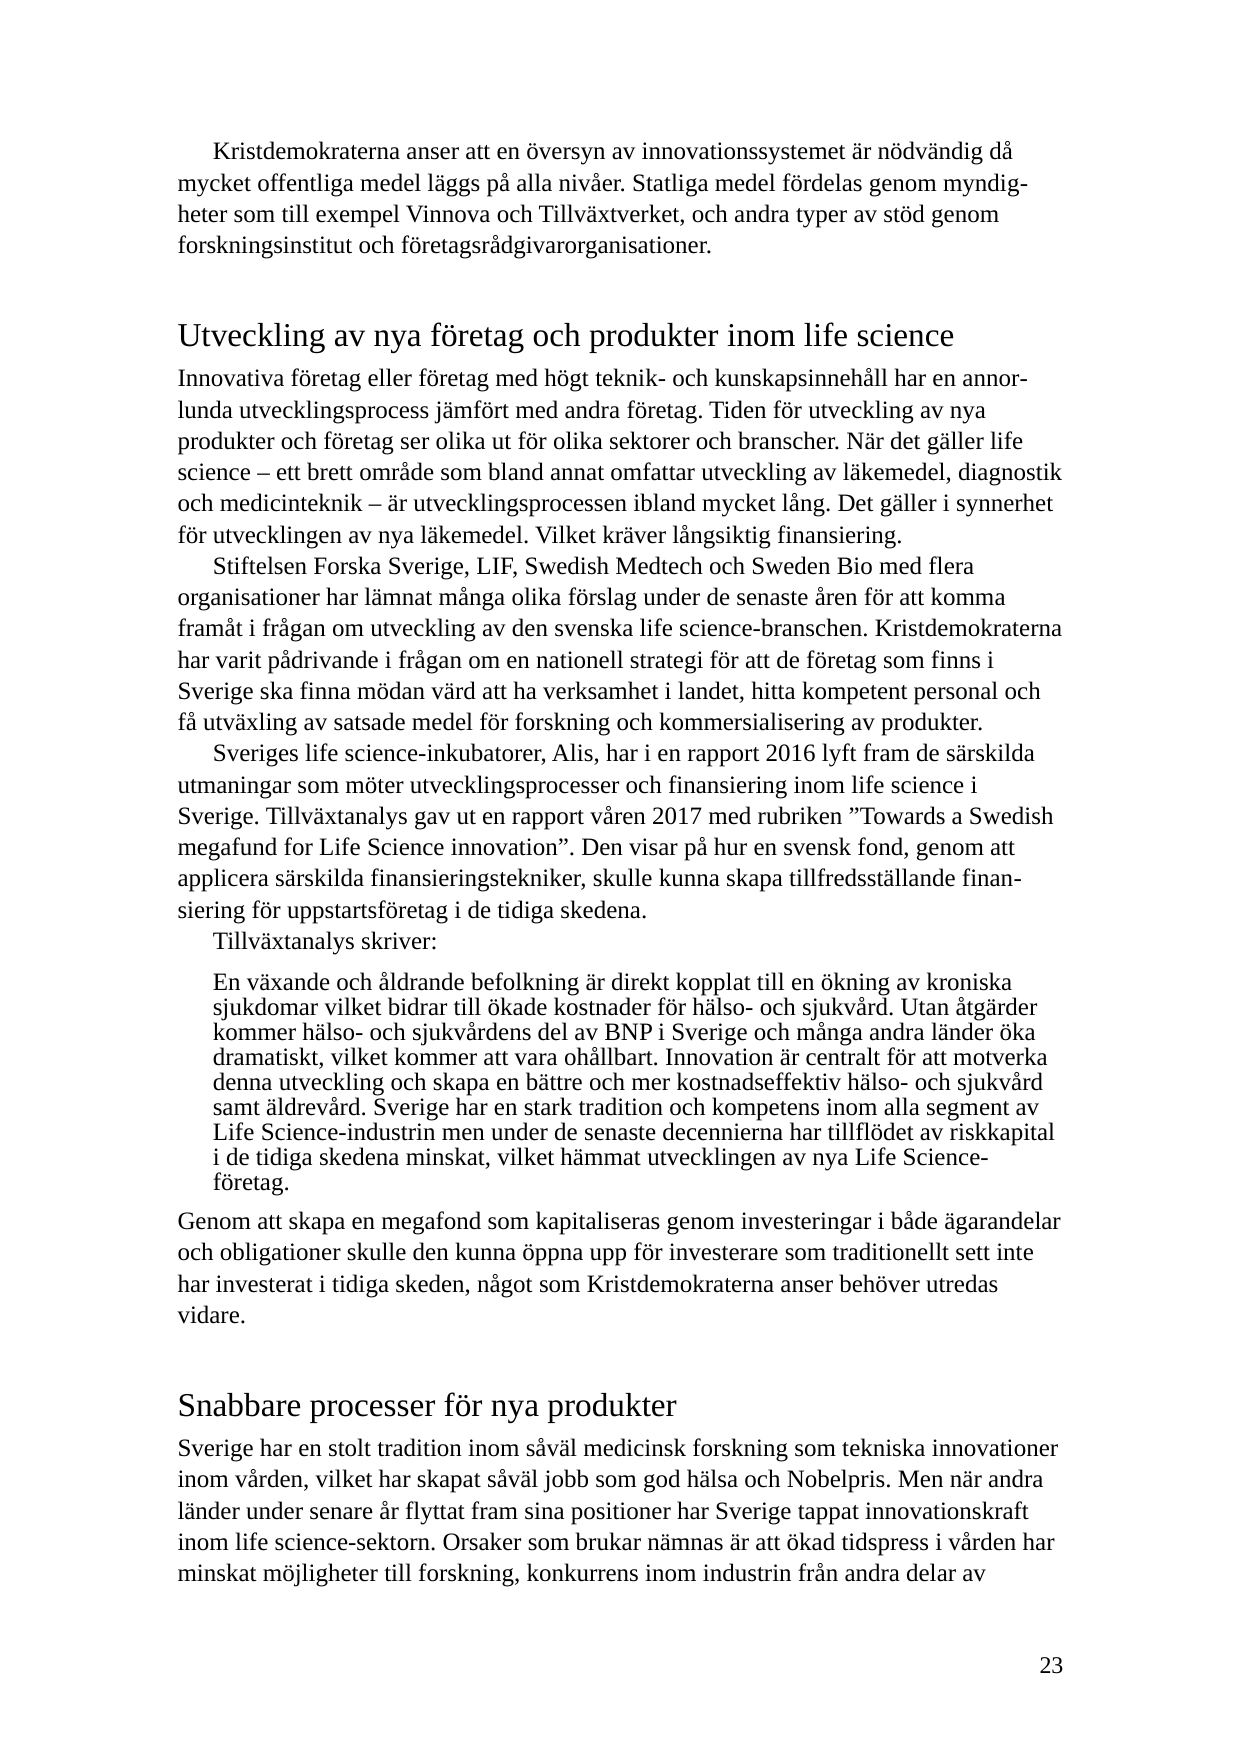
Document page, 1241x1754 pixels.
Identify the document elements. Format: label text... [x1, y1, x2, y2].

text En växande och åldrande befolkning är direkt kopplat till en ökning av kroniska sjukdomar vilket bidrar till ökade kostnader för hälso- och sjukvård. Utan åtgärder kommer hälso- och sjukvårdens del av BNP i Sverige och många andra länder öka dramatiskt, vilket kommer att vara ohållbart. Innovation är centralt för att motverka denna utveckling och skapa en bättre och mer kostnadseffektiv hälso- och sjukvård samt äldrevård. Sverige har en stark tradition och kompetens inom alla segment av Life Science-industrin men under de senaste decennierna har tillflödet av riskkapital i de tidiga skedena minskat, vilket hämmat utvecklingen av nya Life Science-företag. [213, 970, 1063, 1195]
text Kristdemokraterna anser att en översyn av innovationssystemet är nödvändig då mycket offentliga medel läggs på alla nivåer. Statliga medel fördelas genom myndigheter som till exempel Vinnova och Tillväxtverket, och andra typer av stöd genom forskningsinstitut och företagsrådgivarorganisationer. [177, 134, 1063, 259]
text Tillväxtanalys skriver: [177, 923, 1063, 955]
text Sveriges life science-inkubatorer, Alis, har i en rapport 2016 lyft fram de särskilda utmaningar som möter utvecklingsprocesser och finansiering inom life science i Sverige. Tillväxtanalys gav ut en rapport våren 2017 med rubriken ”Towards a Swedish megafund for Life Science innovation”. Den visar på hur en svensk fond, genom att applicera särskilda finansieringstekniker, skulle kunna skapa tillfredsställande finansiering för uppstartsföretag i de tidiga skedena. [177, 736, 1063, 923]
text Genom att skapa en megafond som kapitaliseras genom investeringar i både ägarandelar och obligationer skulle den kunna öppna upp för investerare som traditionellt sett inte har investerat i tidiga skeden, något som Kristdemokraterna anser behöver utredas vidare. [177, 1204, 1063, 1329]
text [177, 1431, 1063, 1587]
subtitle Snabbare processer för nya produkter [177, 1391, 1063, 1422]
text Innovativa företag eller företag med högt teknik- och kunskapsinnehåll har en annorlunda utvecklingsprocess jämfört med andra företag. Tiden för utveckling av nya produkter och företag ser olika ut för olika sektorer och branscher. När det gäller life science – ett brett område som bland annat omfattar utveckling av läkemedel, diagnostik och medicinteknik – är utvecklingsprocessen ibland mycket lång. Det gäller i synnerhet för utvecklingen av nya läkemedel. Vilket kräver långsiktig finansiering. [177, 361, 1063, 548]
subtitle Utveckling av nya företag och produkter inom life science [177, 321, 1063, 353]
text Stiftelsen Forska Sverige, LIF, Swedish Medtech och Sweden Bio med flera organisationer har lämnat många olika förslag under de senaste åren för att komma framåt i frågan om utveckling av den svenska life science-branschen. Kristdemokraterna har varit pådrivande i frågan om en nationell strategi för att de företag som finns i Sverige ska finna mödan värd att ha verksamhet i landet, hitta kompetent personal och få utväxling av satsade medel för forskning och kommersialisering av produkter. [177, 548, 1063, 736]
